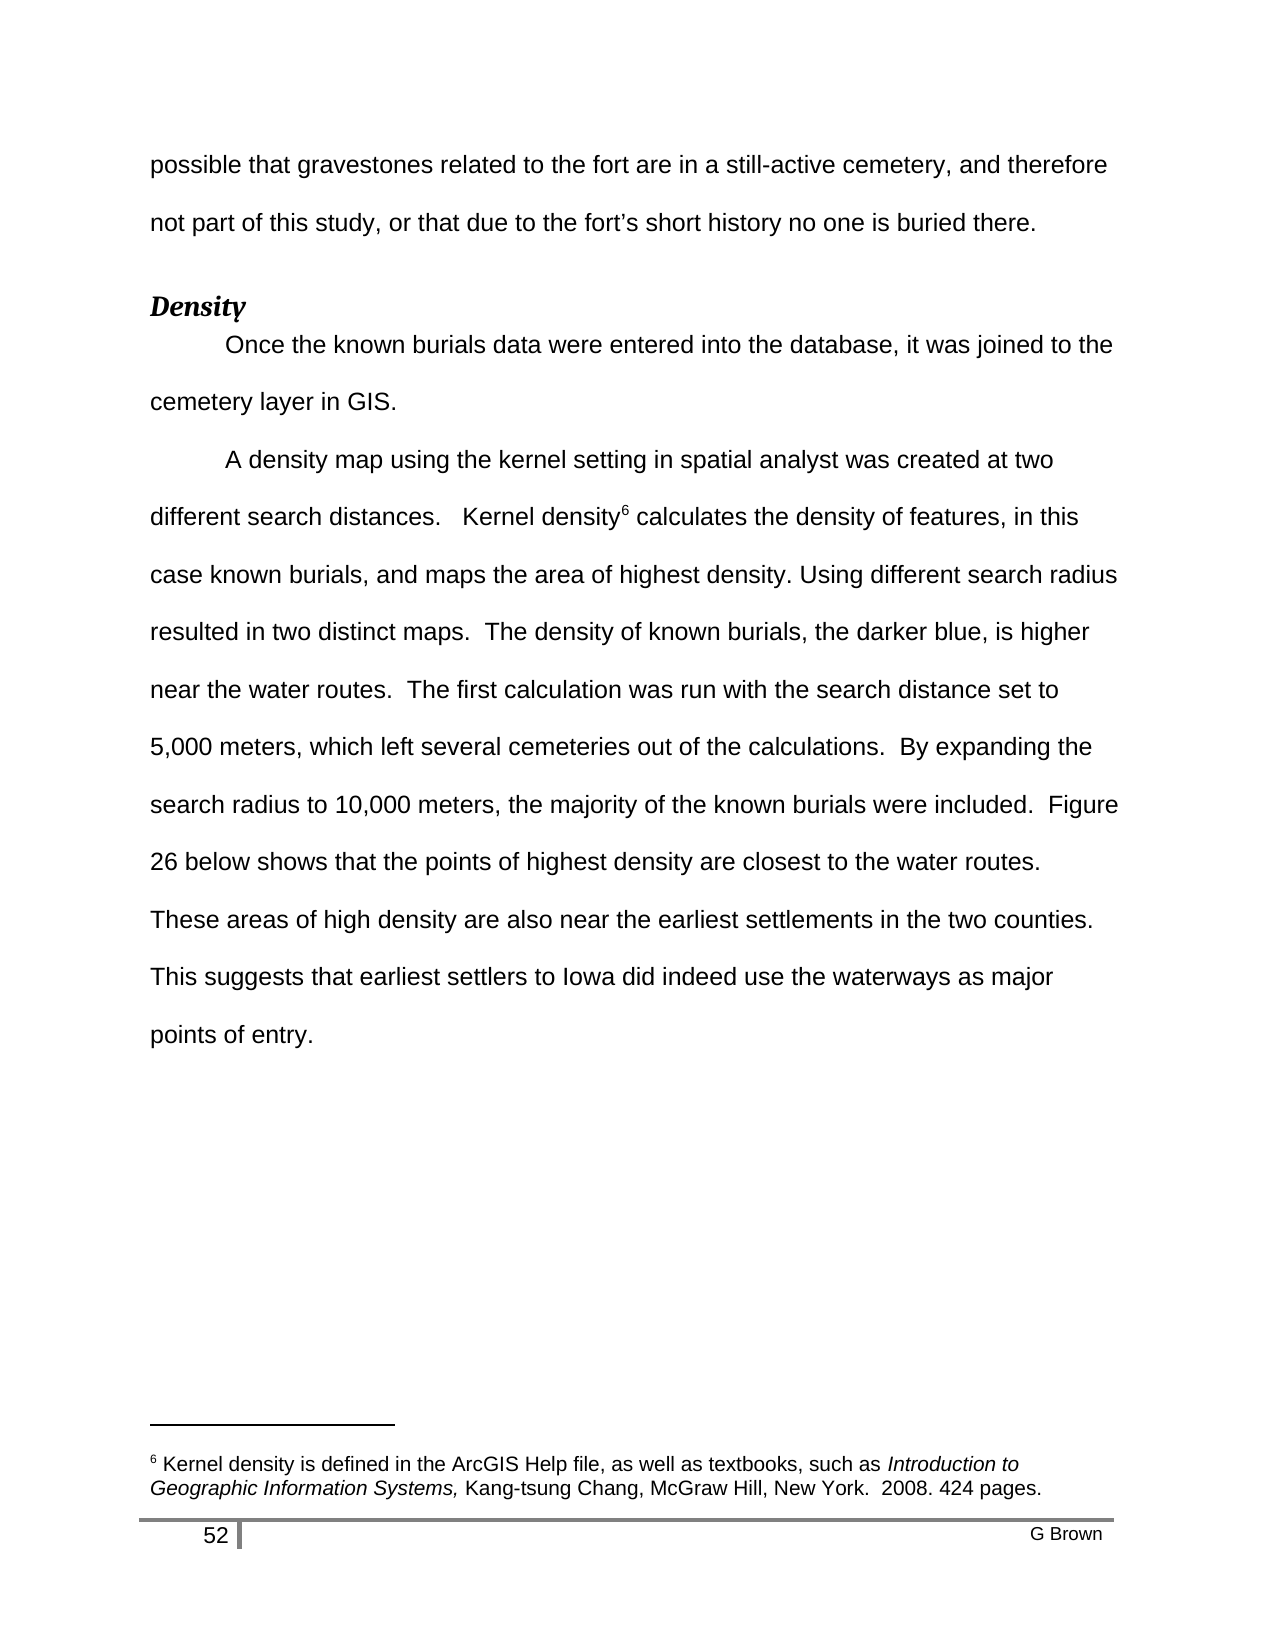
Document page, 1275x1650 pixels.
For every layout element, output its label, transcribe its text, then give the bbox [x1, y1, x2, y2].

text Once the known burials data were entered into the database, it was joined to the cemetery layer in GIS. [150, 330, 1125, 416]
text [150, 150, 1125, 236]
text A density map using the kernel setting in spatial analyst was created at two different search distances. Kernel density calculates the density of features, in this case known burials, and maps the area of highest density. Using different search radius resulted in two distinct maps. The density of known burials, the darker blue, is higher near the water routes. The first calculation was run with the search distance set to 5,000 meters, which left several cemeteries out of the calculations. By expanding the search radius to 10,000 meters, the majority of the known burials were included. Figure 26 below shows that the points of highest density are closest to the water routes. These areas of high density are also near the earliest settlements in the two counties. This suggests that earliest settlers to Iowa did indeed use the waterways as major points of entry. [150, 445, 1125, 1048]
subtitle Density [150, 290, 1125, 323]
